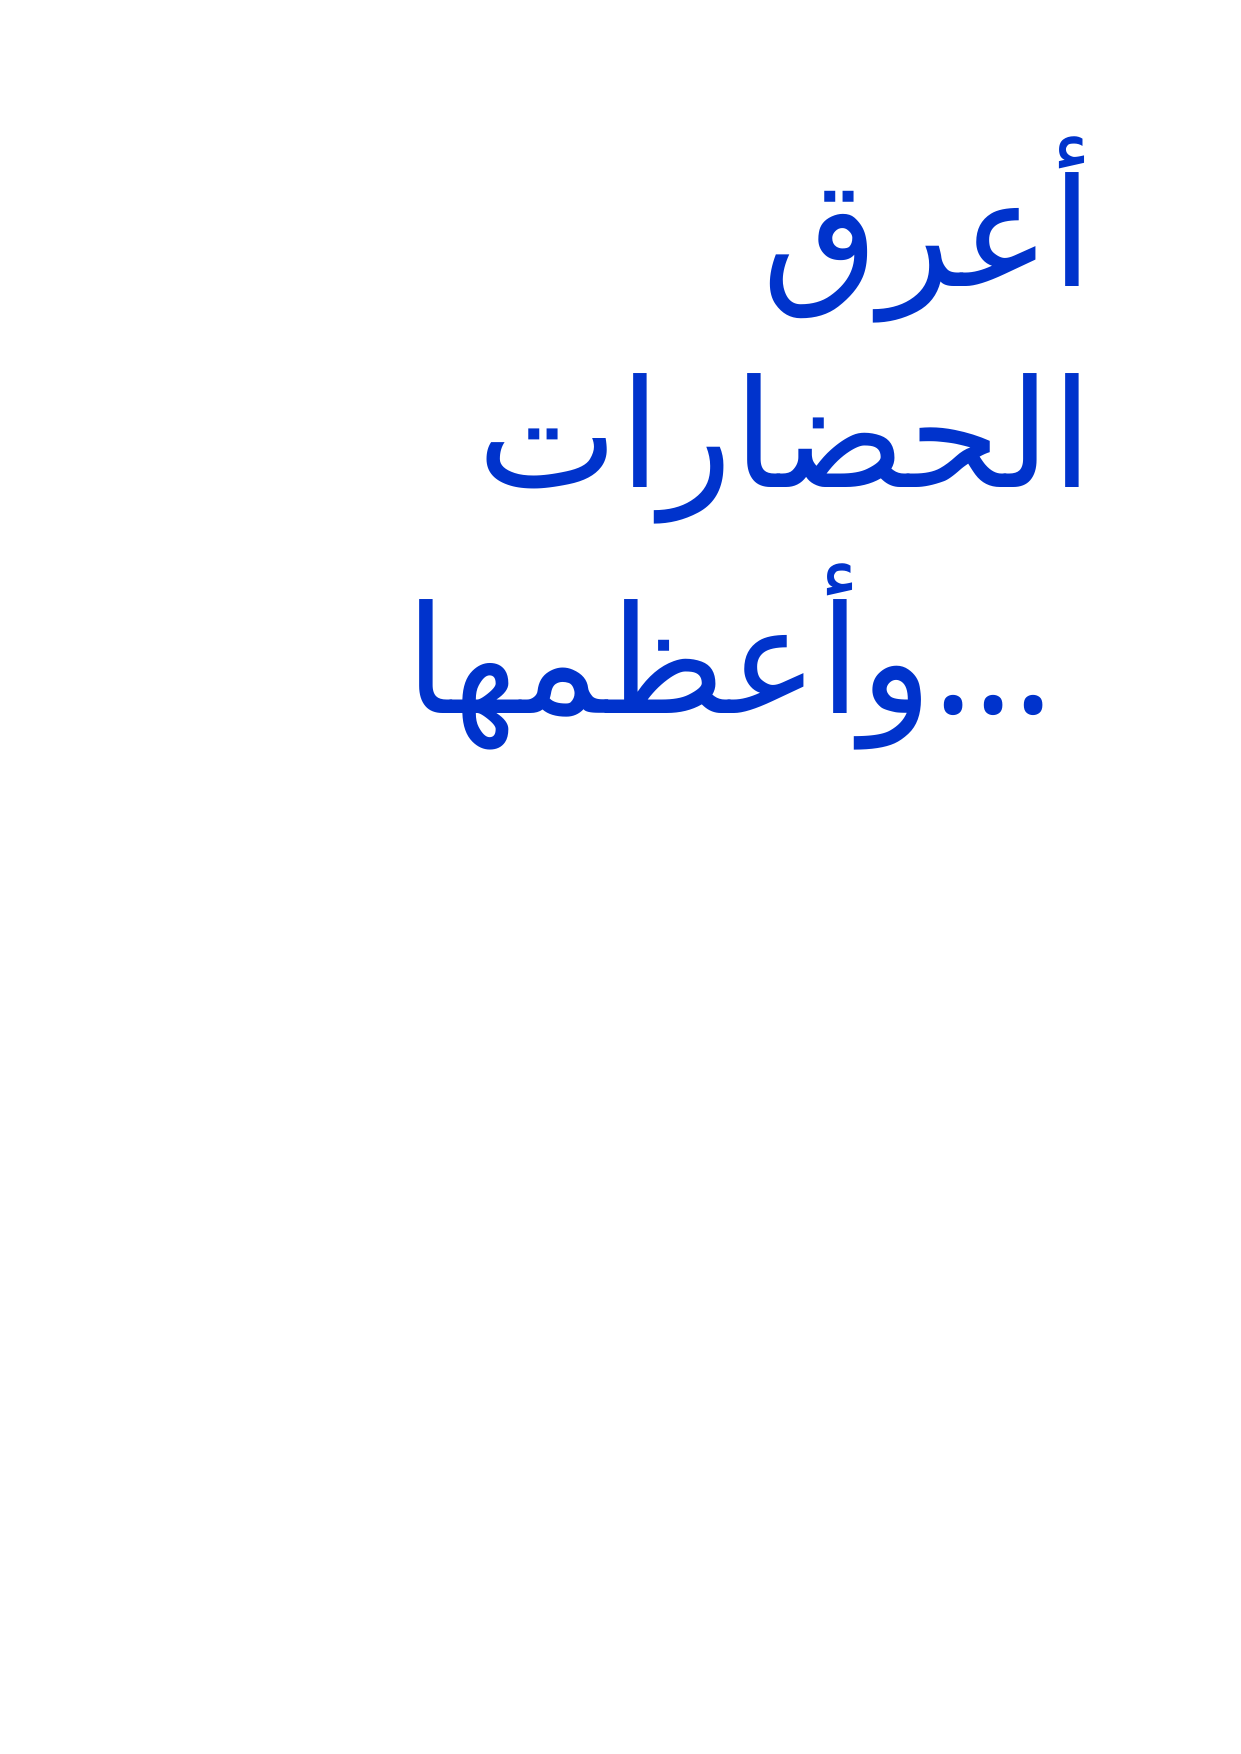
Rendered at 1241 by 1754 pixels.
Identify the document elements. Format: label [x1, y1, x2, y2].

text [148, 148, 1093, 1462]
